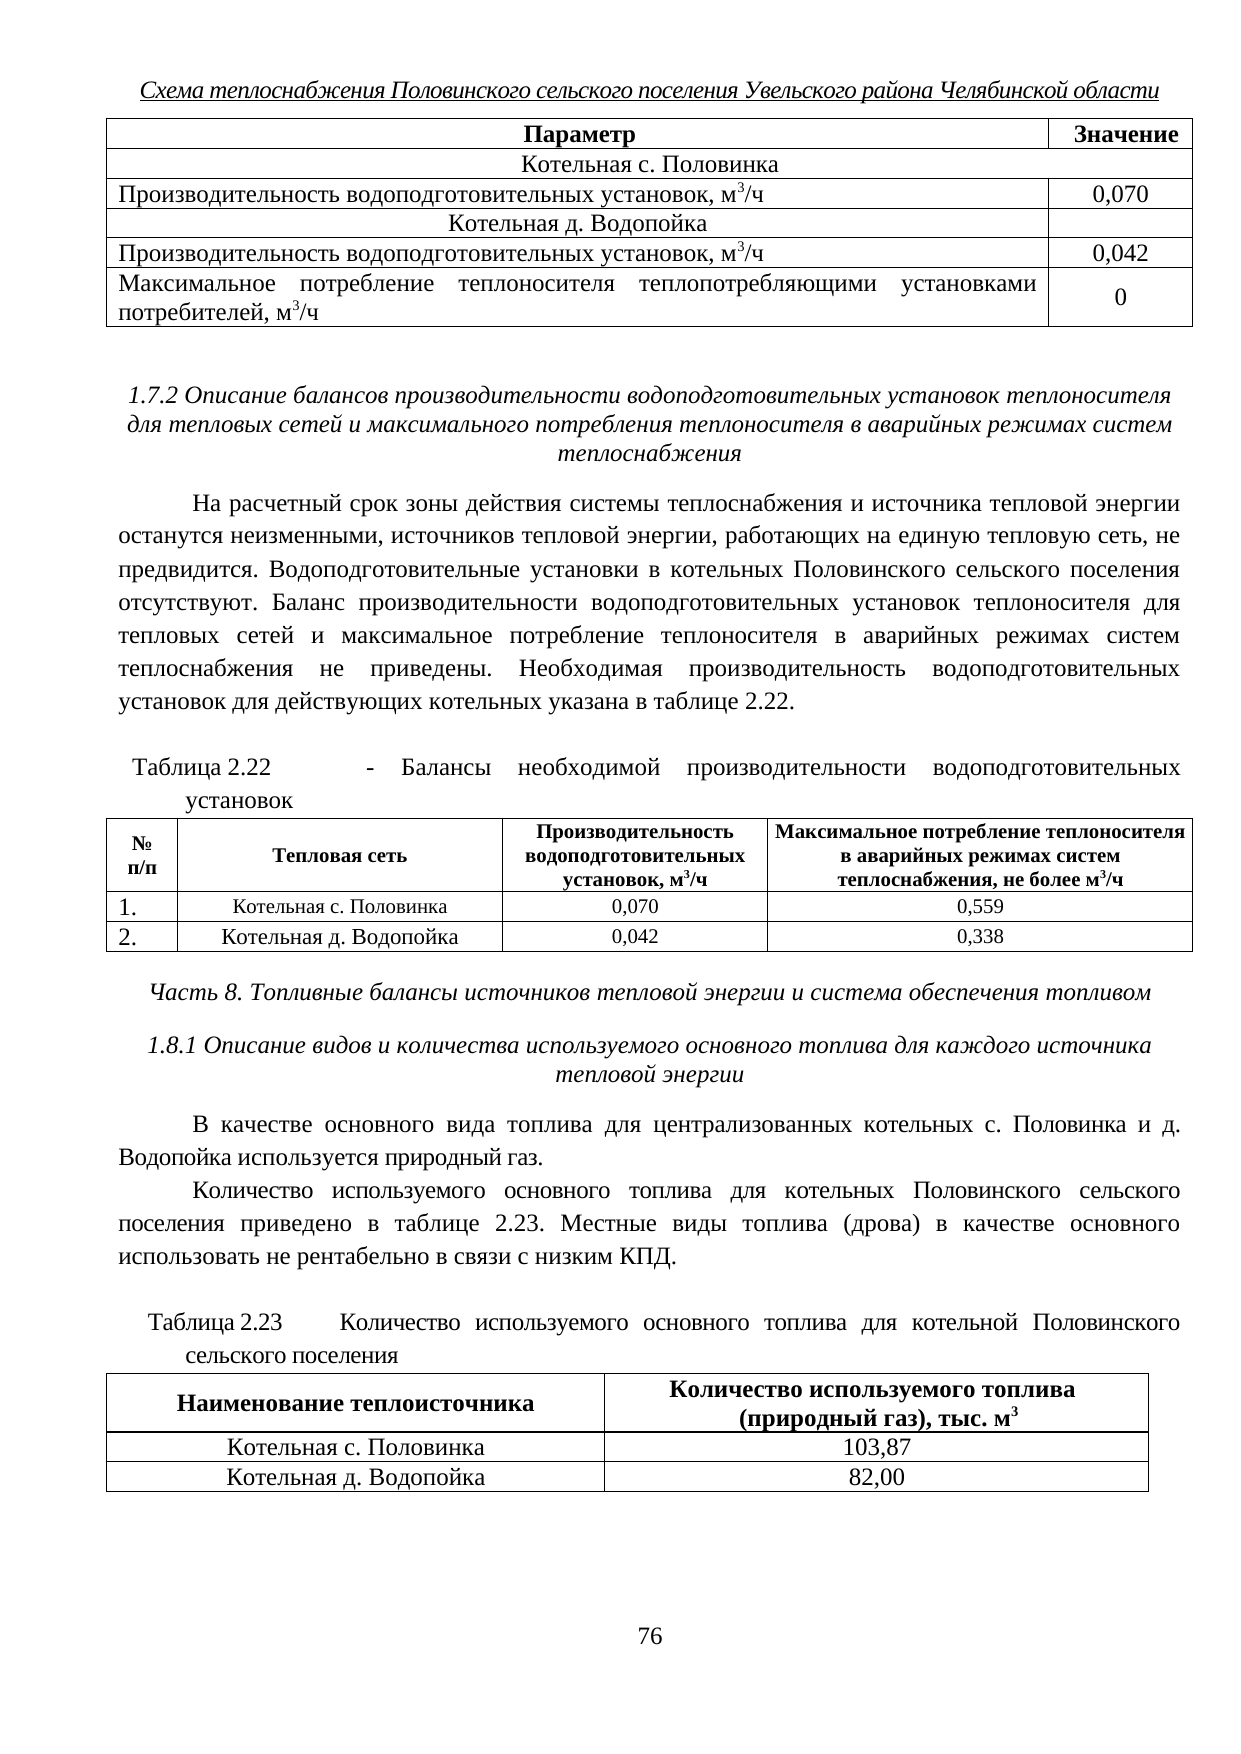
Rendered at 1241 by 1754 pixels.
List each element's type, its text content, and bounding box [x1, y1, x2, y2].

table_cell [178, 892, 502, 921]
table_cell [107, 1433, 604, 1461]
subtitle 1.8.1 Описание видов и количества используемого основного топлива для каждого источника тепловой энергии [118, 1030, 1181, 1088]
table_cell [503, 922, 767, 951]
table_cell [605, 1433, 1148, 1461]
text В качестве основного вида топлива для централизованных котельных с. Половинка и д. Водопойка используется природный газ. [118, 1109, 1181, 1171]
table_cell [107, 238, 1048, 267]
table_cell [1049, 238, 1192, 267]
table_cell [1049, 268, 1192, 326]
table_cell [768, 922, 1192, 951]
subtitle 1.7.2 Описание балансов производительности водоподготовительных установок теплоносителя для тепловых сетей и максимального потребления теплоносителя в аварийных режимах систем теплоснабжения [118, 381, 558, 467]
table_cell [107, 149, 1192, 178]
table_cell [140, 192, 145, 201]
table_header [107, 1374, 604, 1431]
list - Балансы необходимой производительности водоподготовительных установок [132, 752, 1181, 813]
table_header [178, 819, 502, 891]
subtitle 1.7.2 Описание балансов производительности водоподготовительных установок теплоносителя для тепловых сетей и максимального потребления теплоносителя в аварийных режимах систем теплоснабжения [742, 381, 1181, 467]
list Количество используемого основного топлива для котельной Половинского сельского поселения [148, 1307, 1181, 1369]
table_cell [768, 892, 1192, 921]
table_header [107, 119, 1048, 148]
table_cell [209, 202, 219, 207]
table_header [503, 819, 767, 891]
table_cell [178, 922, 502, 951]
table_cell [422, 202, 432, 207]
subtitle Часть 8. Топливные балансы источников тепловой энергии и система обеспечения топливом [118, 977, 1181, 1005]
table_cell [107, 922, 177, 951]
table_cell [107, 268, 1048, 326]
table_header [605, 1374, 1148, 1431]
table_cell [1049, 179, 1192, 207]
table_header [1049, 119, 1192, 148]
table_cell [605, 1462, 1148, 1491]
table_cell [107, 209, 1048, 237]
text На расчетный срок зоны действия системы теплоснабжения и источника тепловой энергии останутся неизменными, источников тепловой энергии, работающих на единую тепловую сеть, не предвидится. Водоподготовительные установки в котельных Половинского сельского поселения отсутствуют. Баланс производительности водоподготовительных установок теплоносителя для тепловых сетей и максимальное потребление теплоносителя в аварийных режимах систем теплоснабжения не приведены. Необходимая производительность водоподготовительных установок для действующих котельных указана в таблице 2.22. [118, 488, 1181, 714]
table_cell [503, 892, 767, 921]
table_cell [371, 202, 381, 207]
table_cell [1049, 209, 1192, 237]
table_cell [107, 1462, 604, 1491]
text Количество используемого основного топлива для котельных Половинского сельского поселения приведено в таблице 2.23. Местные виды топлива (дрова) в качестве основного использовать не рентабельно в связи с низким КПД. [118, 1175, 1181, 1269]
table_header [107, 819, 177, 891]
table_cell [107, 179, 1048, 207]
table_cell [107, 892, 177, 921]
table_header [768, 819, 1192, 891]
